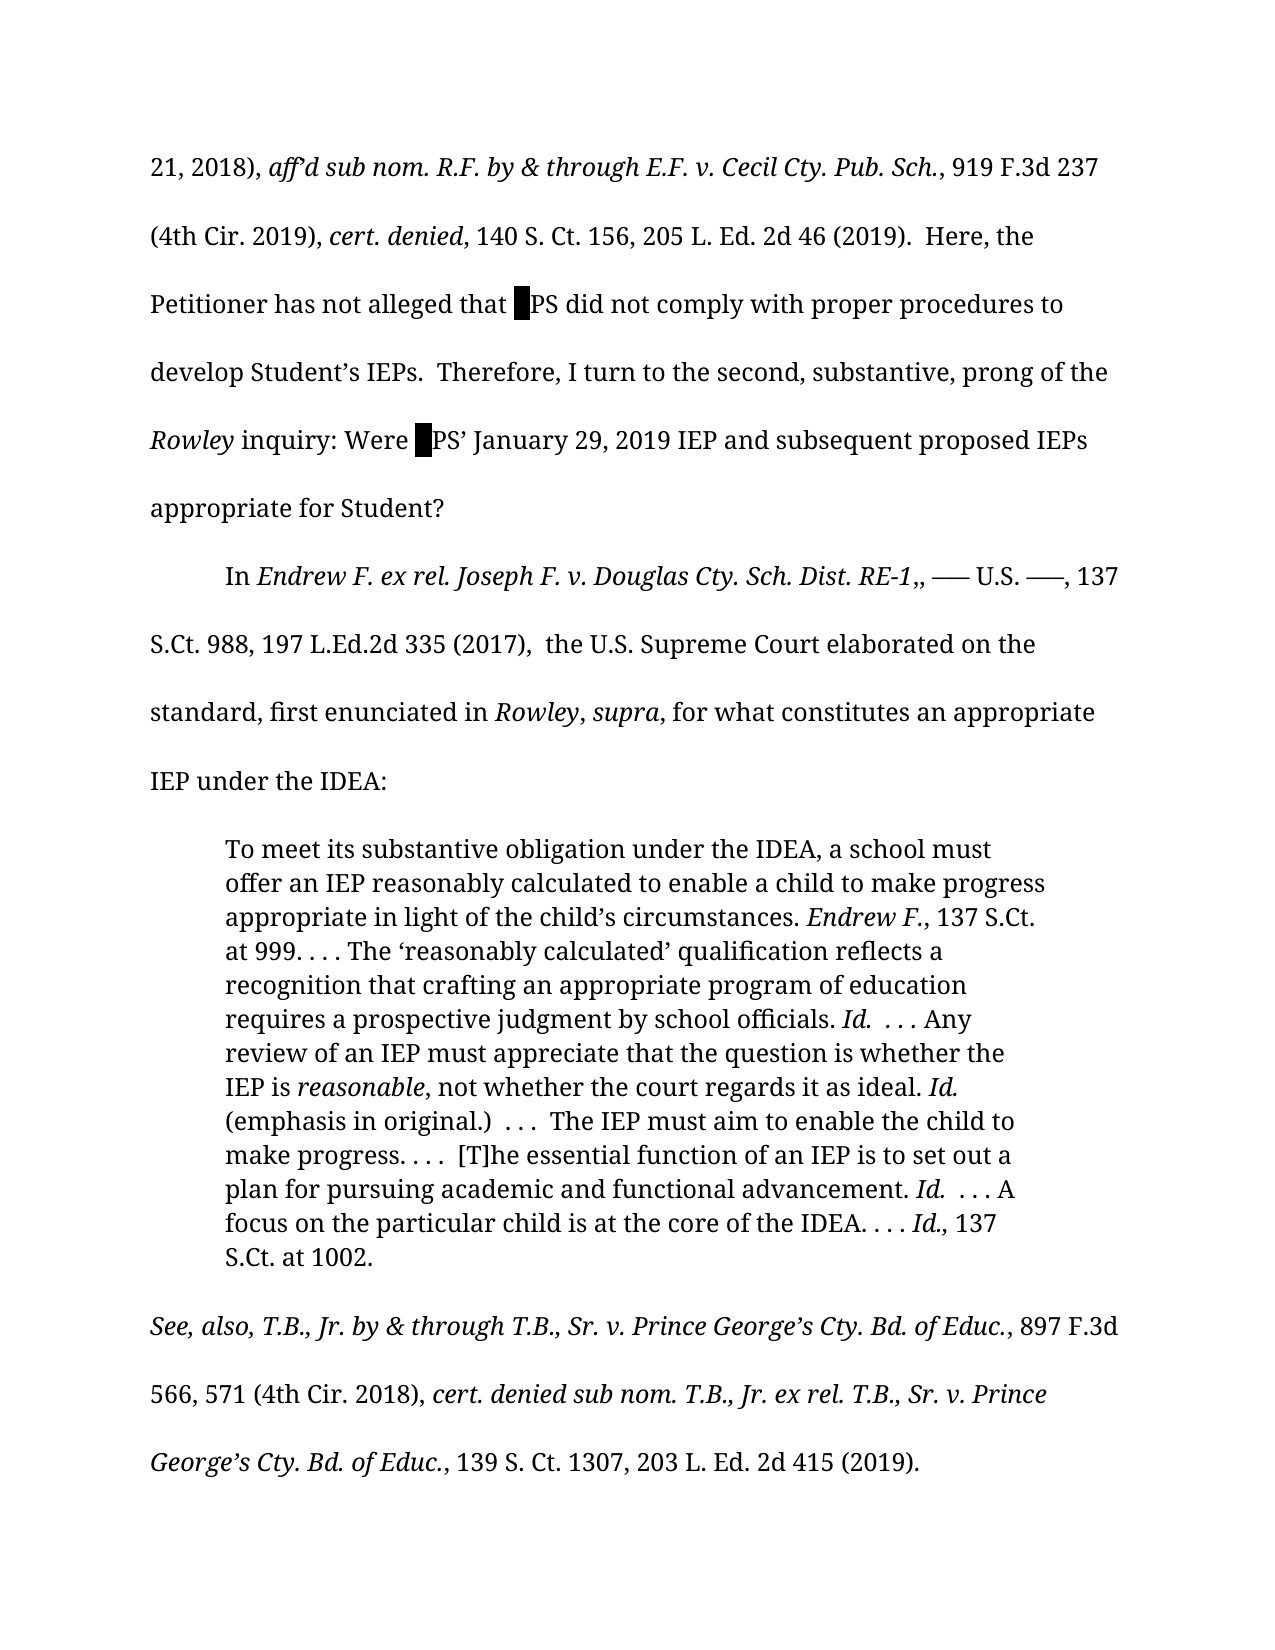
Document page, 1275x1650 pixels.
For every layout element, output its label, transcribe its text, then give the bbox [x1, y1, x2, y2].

text See, also, T.B., Jr. by & through T.B., Sr. v. Prince George’s Cty. Bd. of Educ., 897 F.3d 566, 571 (4th Cir. 2018), cert. denied sub nom. T.B., Jr. ex rel. T.B., Sr. v. Prince George’s Cty. Bd. of Educ., 139 S. Ct. 1307, 203 L. Ed. 2d 415 (2019). [150, 1308, 1125, 1478]
text In Endrew F. ex rel. Joseph F. v. Douglas Cty. Sch. Dist. RE-1,, ––– U.S. –––, 137 S.Ct. 988, 197 L.Ed.2d 335 (2017), the U.S. Supreme Court elaborated on the standard, first enunciated in Rowley, supra, for what constitutes an appropriate IEP under the IDEA: [150, 559, 1125, 797]
text To meet its substantive obligation under the IDEA, a school must offer an IEP reasonably calculated to enable a child to make progress appropriate in light of the child’s circumstances. Endrew F., 137 S.Ct. at 999. . . . The ‘reasonably calculated’ qualification reflects a recognition that crafting an appropriate program of education requires a prospective judgment by school officials. Id. . . . Any review of an IEP must appreciate that the question is whether the IEP is reasonable, not whether the court regards it as ideal. Id. (emphasis in original.) . . . The IEP must aim to enable the child to make progress. . . . [T]he essential function of an IEP is to set out a plan for pursuing academic and functional advancement. Id. . . . A focus on the particular child is at the core of the IDEA. . . . Id., 137 S.Ct. at 1002. [225, 831, 1050, 1274]
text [150, 150, 1125, 525]
